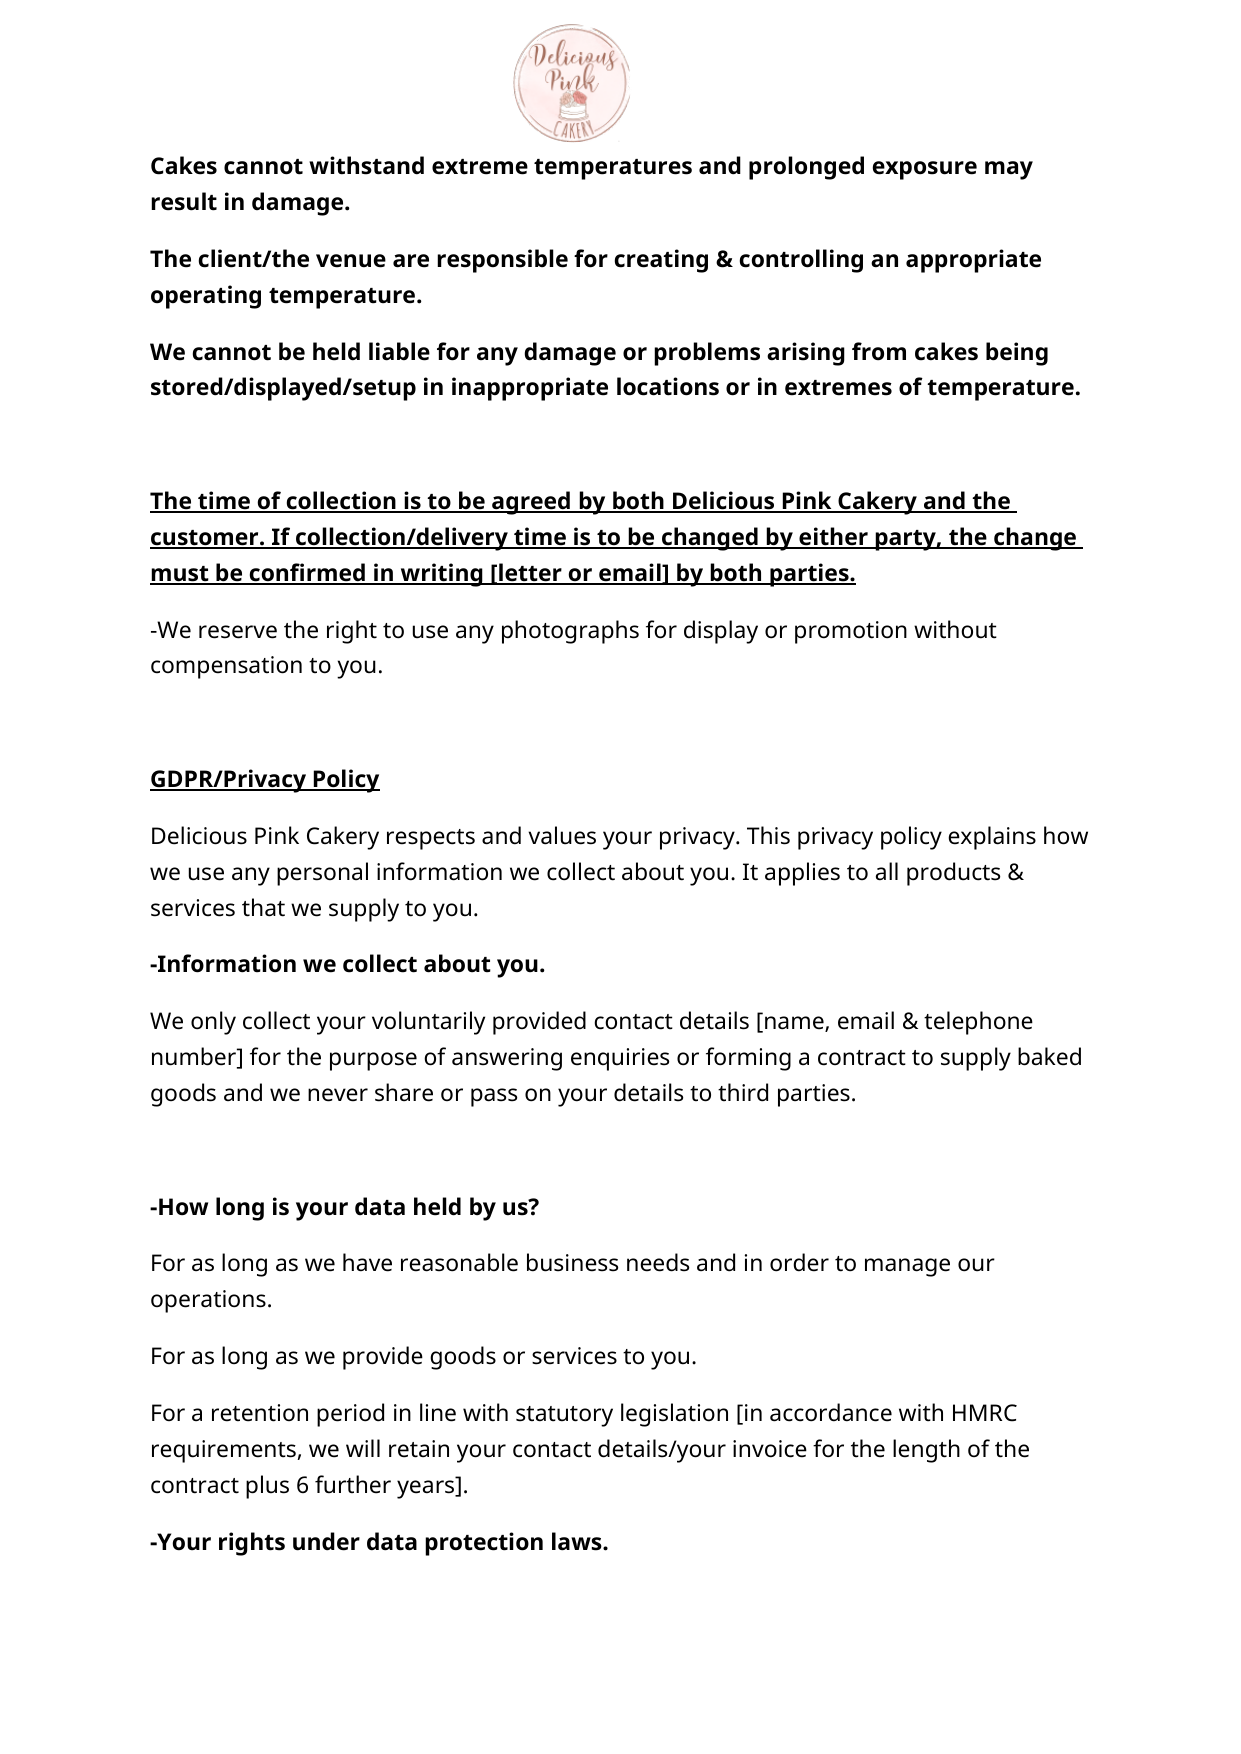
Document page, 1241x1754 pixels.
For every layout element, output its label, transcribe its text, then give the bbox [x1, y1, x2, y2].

text The client/the venue are responsible for creating & controlling an appropriate operating temperature. [150, 243, 1090, 310]
text -Information we collect about you. [150, 948, 1090, 980]
text -We reserve the right to use any photographs for display or promotion without compensation to you. [150, 613, 1090, 681]
picture [506, 17, 634, 145]
text We only collect your voluntarily provided contact details [name, email & telephone number] for the purpose of answering enquiries or forming a contract to supply baked goods and we never share or pass on your details to third parties. [150, 1005, 1090, 1108]
text Cakes cannot withstand extreme temperatures and prolonged exposure may result in damage. [150, 150, 1090, 217]
text For as long as we provide goods or services to you. [150, 1340, 1090, 1371]
text We cannot be held liable for any damage or problems arising from cakes being stored/displayed/setup in inappropriate locations or in extremes of temperature. [150, 335, 1090, 403]
text For as long as we have reasonable business needs and in order to manage our operations. [150, 1247, 1090, 1314]
text The time of collection is to be agreed by both Delicious Pink Cakery and the customer. If collection/delivery time is to be changed by either party, the change must be confirmed in writing [letter or email] by both parties. [150, 485, 1090, 588]
text GDPR/Privacy Policy [150, 763, 1090, 794]
text -How long is your data held by us? [150, 1191, 1090, 1222]
text Delicious Pink Cakery respects and values your privacy. This privacy policy explains how we use any personal information we collect about you. It applies to all products & services that we supply to you. [150, 820, 1090, 923]
text -Your rights under data protection laws. [150, 1526, 1090, 1557]
text For a retention period in line with statutory legislation [in accordance with HMRC requirements, we will retain your contact details/your invoice for the length of the contract plus 6 further years]. [150, 1397, 1090, 1500]
